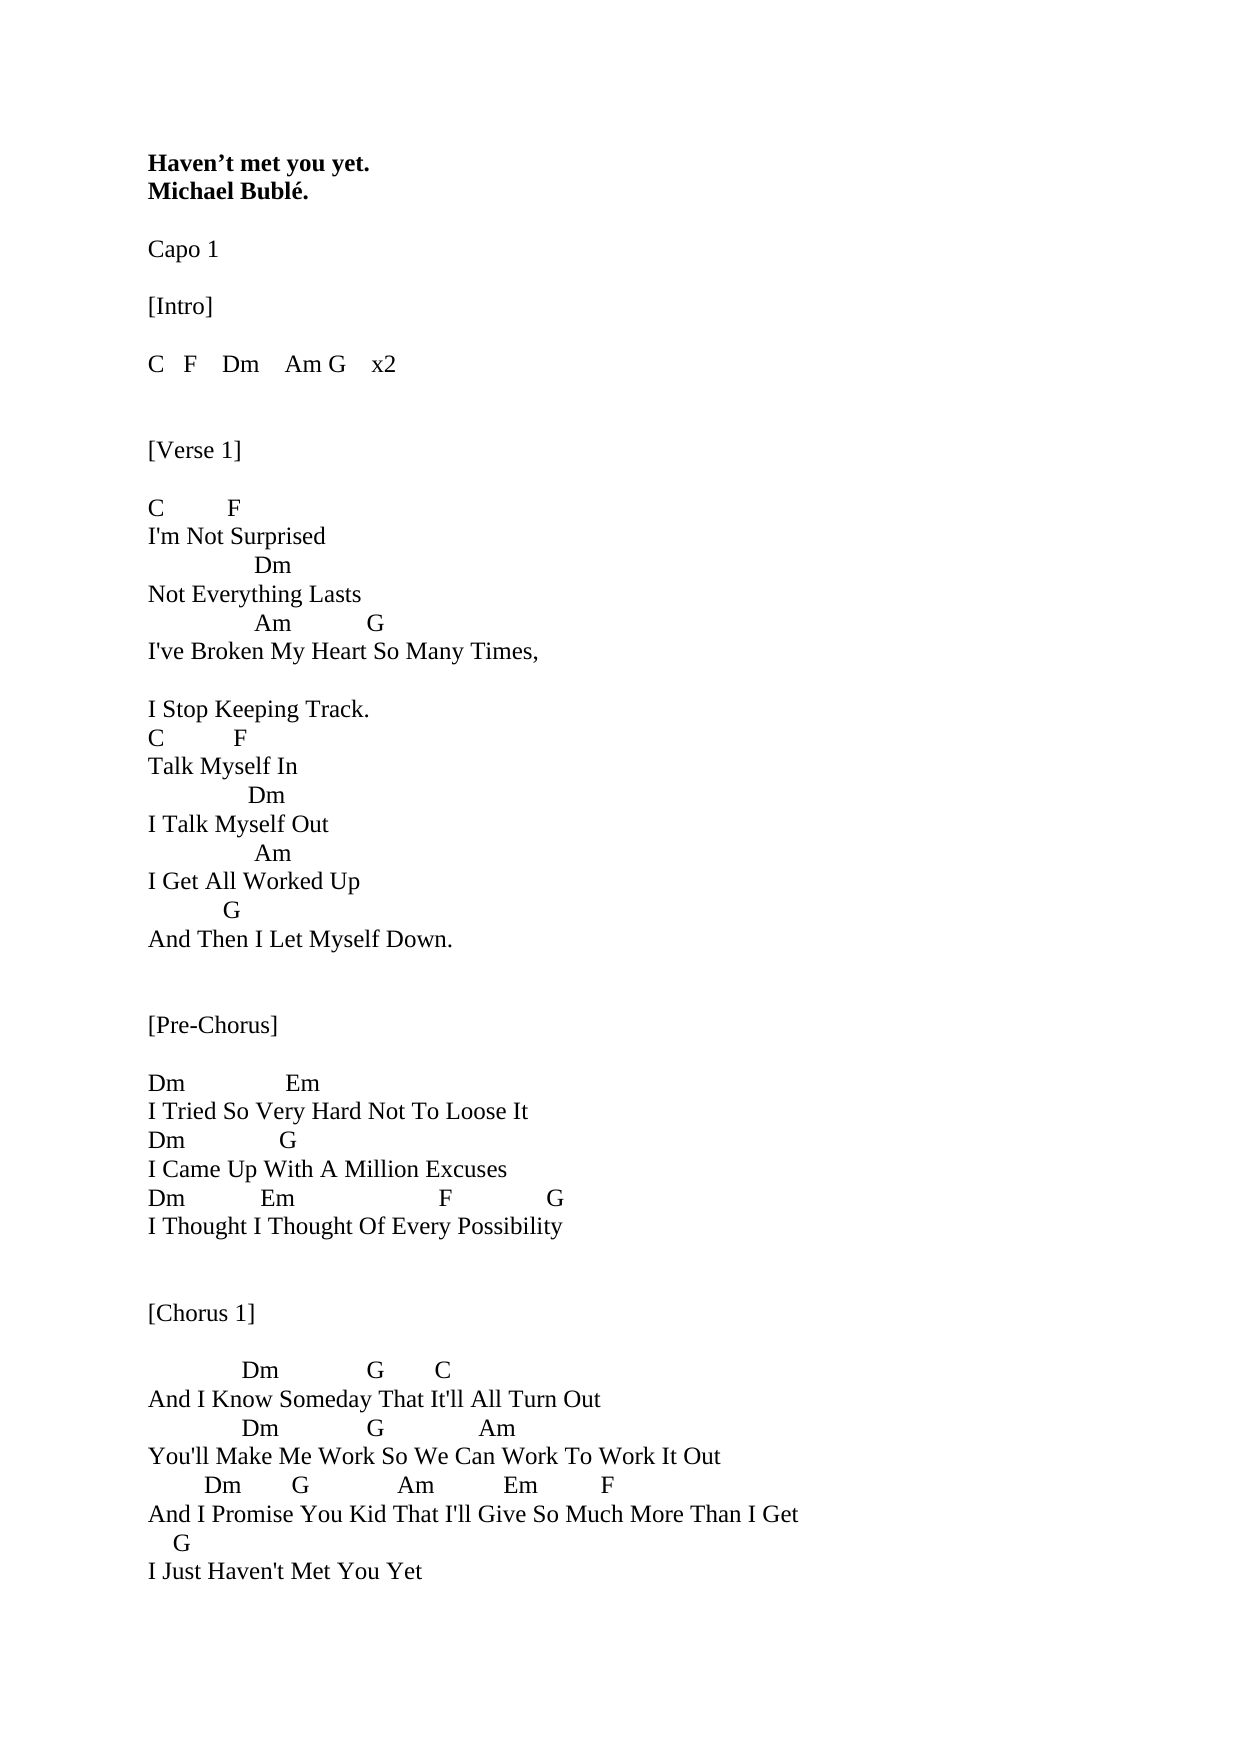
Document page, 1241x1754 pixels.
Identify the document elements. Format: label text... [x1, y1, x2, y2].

text I Tried So Very Hard Not To Loose It [148, 1096, 1093, 1125]
text G [148, 895, 1093, 924]
text [Verse 1] [148, 435, 1093, 464]
text Am G [148, 608, 1093, 636]
text C F [148, 493, 1093, 521]
text I Talk Myself Out [148, 809, 1093, 838]
text Dm G C [148, 1355, 1093, 1384]
text [Pre-Chorus] [148, 1010, 1093, 1039]
text Haven’t met you yet. [148, 148, 1093, 176]
text I've Broken My Heart So Many Times, [148, 636, 1093, 665]
text I Stop Keeping Track. [148, 694, 1093, 723]
text Talk Myself In [148, 751, 1093, 780]
text I Thought I Thought Of Every Possibility [148, 1211, 1093, 1240]
text C F [148, 723, 1093, 751]
text Am [148, 838, 1093, 866]
text And I Know Someday That It'll All Turn Out [148, 1384, 1093, 1413]
text [Chorus 1] [148, 1298, 1093, 1326]
text Dm Em F G [148, 1183, 1093, 1211]
text You'll Make Me Work So We Can Work To Work It Out [148, 1441, 1093, 1470]
text I'm Not Surprised [148, 521, 1093, 550]
text Michael Bublé. [148, 176, 1093, 205]
text Capo 1 [148, 234, 1093, 263]
text [Intro] [148, 291, 1093, 320]
text Dm Em [148, 1068, 1093, 1096]
text I Just Haven't Met You Yet [148, 1556, 1093, 1585]
text And Then I Let Myself Down. [148, 924, 1093, 953]
text Dm [148, 780, 1093, 809]
text C F Dm Am G x2 [148, 349, 1093, 378]
text I Came Up With A Million Excuses [148, 1154, 1093, 1183]
text G [148, 1528, 1093, 1556]
text I Get All Worked Up [148, 866, 1093, 895]
text Dm G Am [148, 1413, 1093, 1441]
text Not Everything Lasts [148, 579, 1093, 608]
text And I Promise You Kid That I'll Give So Much More Than I Get [148, 1499, 1093, 1528]
text Dm [148, 550, 1093, 579]
text Dm G Am Em F [148, 1470, 1093, 1499]
text Dm G [148, 1125, 1093, 1154]
